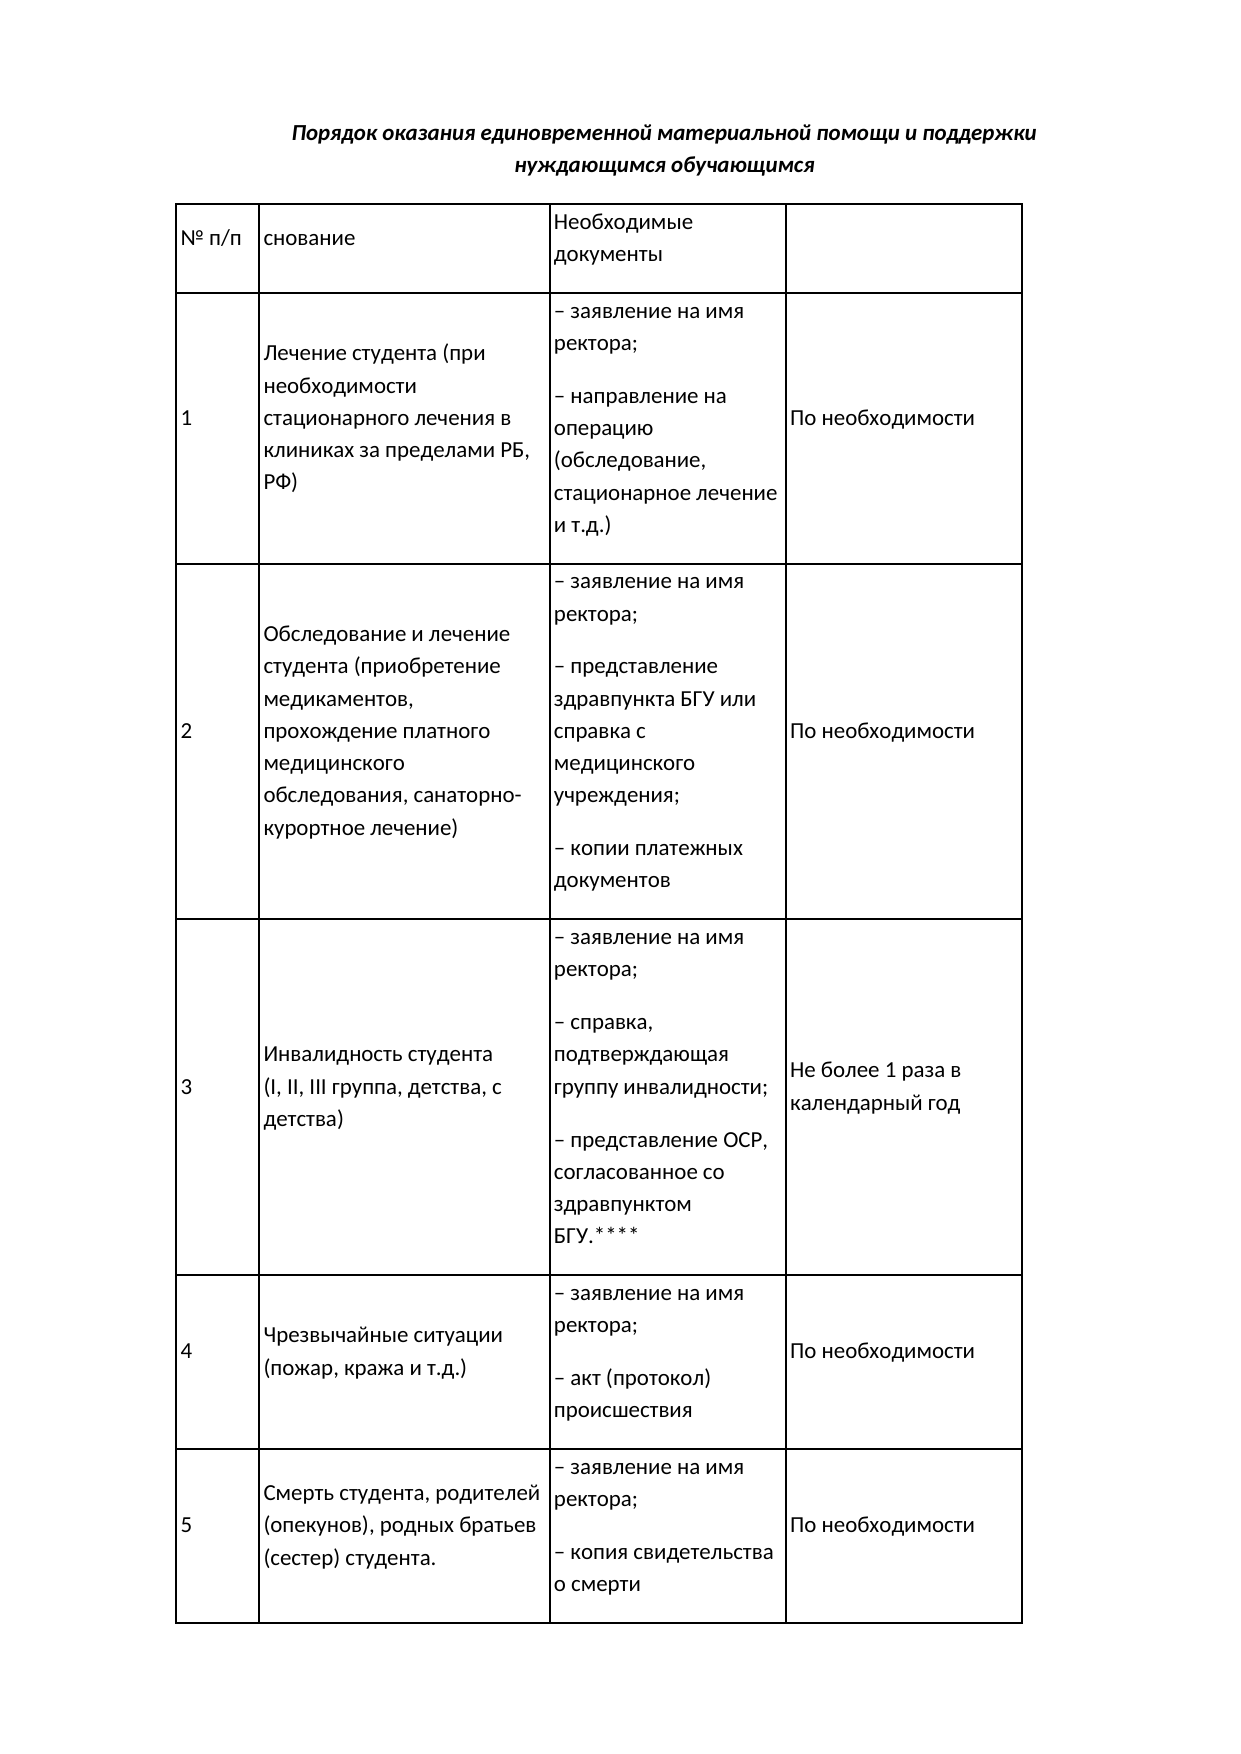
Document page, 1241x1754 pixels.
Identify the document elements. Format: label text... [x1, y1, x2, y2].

table_cell – заявление на имя ректора; – направление на операцию (обследование, стационарное лечение и т.д.) [551, 294, 785, 563]
table_header снование [260, 205, 549, 292]
table_header [787, 205, 1021, 292]
table_cell – заявление на имя ректора; – акт (протокол) происшествия [551, 1276, 785, 1448]
table_cell По необходимости [787, 294, 1021, 563]
text Порядок оказания единовременной материальной помощи и поддержки нуждающимся обучающимся [177, 118, 1152, 178]
table_cell Не более 1 раза в календарный год [787, 920, 1021, 1274]
table_cell 1 [177, 294, 258, 563]
table_cell 4 [177, 1276, 258, 1448]
table_cell – заявление на имя ректора; – представление здравпункта БГУ или справка с медицинского учреждения; – копии платежных документов [551, 565, 785, 918]
table_cell Чрезвычайные ситуации (пожар, кража и т.д.) [260, 1276, 549, 1448]
table_header Необходимые документы [551, 205, 785, 292]
table_cell По необходимости [787, 1276, 1021, 1448]
table_cell По необходимости [787, 565, 1021, 918]
table_cell Лечение студента (при необходимости стационарного лечения в клиниках за пределами РБ, РФ) [260, 294, 549, 563]
table_cell По необходимости [787, 1450, 1021, 1622]
table_cell Обследование и лечение студента (приобретение медикаментов, прохождение платного медицинского обследования, санаторно-курортное лечение) [260, 565, 549, 918]
table_header № п/п [177, 205, 258, 292]
table_cell – заявление на имя ректора; – копия свидетельства о смерти [551, 1450, 785, 1622]
table_cell 5 [177, 1450, 258, 1622]
table_cell Инвалидность студента (I, II, III группа, детства, с детства) [260, 920, 549, 1274]
table_cell 3 [177, 920, 258, 1274]
table_cell – заявление на имя ректора; – справка, подтверждающая группу инвалидности; – представление ОСР, согласованное со здравпунктом БГУ.**** [551, 920, 785, 1274]
table_cell Смерть студента, родителей (опекунов), родных братьев (сестер) студента. [260, 1450, 549, 1622]
table_cell 2 [177, 565, 258, 918]
